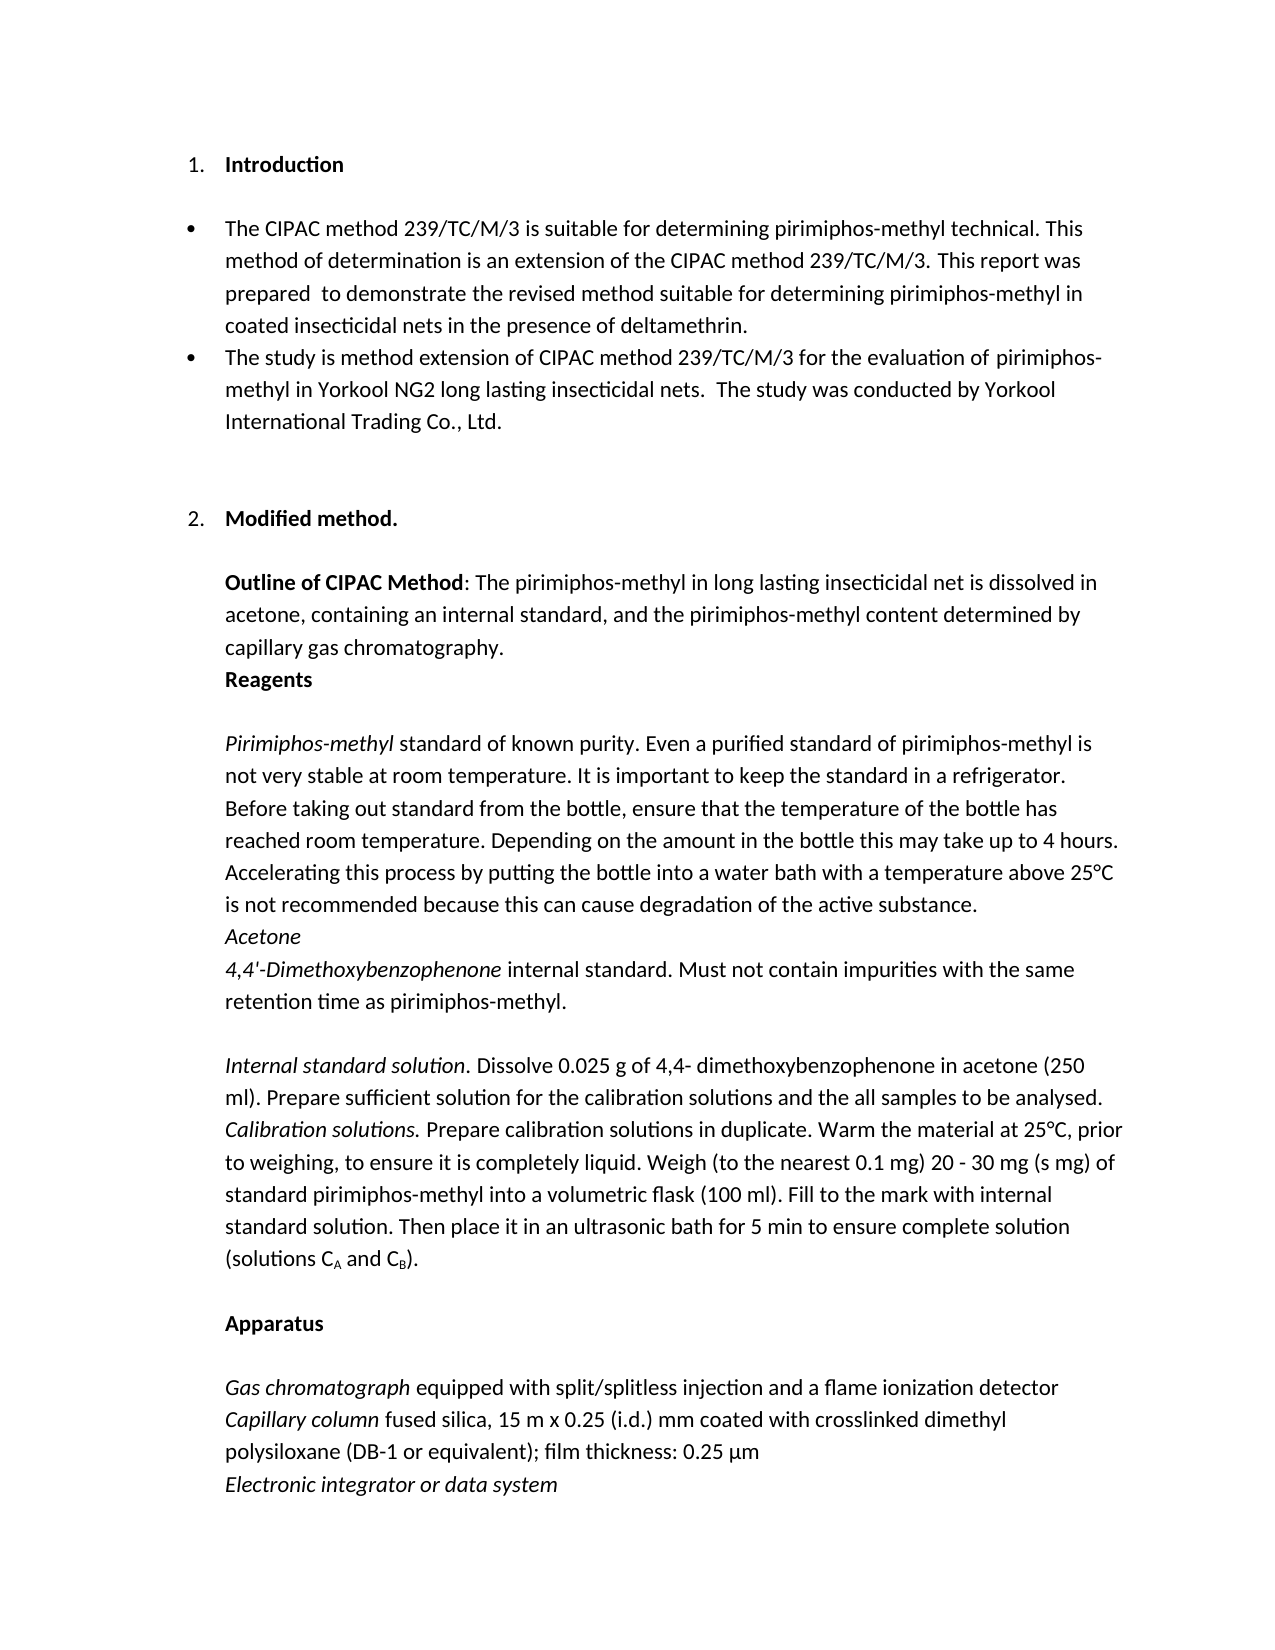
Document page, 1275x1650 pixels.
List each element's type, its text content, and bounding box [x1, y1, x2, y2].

list Apparatus [225, 1309, 1125, 1369]
list Calibration solutions. Prepare calibration solutions in duplicate. Warm the material at 25°C, prior to weighing, to ensure it is completely liquid. Weigh (to the nearest 0.1 mg) 20 - 30 mg (s mg) of standard pirimiphos-methyl into a volumetric flask (100 ml). Fill to the mark with internal standard solution. Then place it in an ultrasonic bath for 5 min to ensure complete solution (solutions CA and CB). [225, 1116, 1125, 1272]
list Acetone [225, 922, 1125, 951]
list Capillary column fused silica, 15 m x 0.25 (i.d.) mm coated with crosslinked dimethyl polysiloxane (DB-1 or equivalent); film thickness: 0.25 μm [225, 1405, 1125, 1466]
list Modified method. [187, 504, 1125, 532]
list 4,4'-Dimethoxybenzophenone internal standard. Must not contain impurities with the same retention time as pirimiphos-methyl. [225, 955, 1125, 1015]
list Gas chromatograph equipped with split/splitless injection and a flame ionization detector [225, 1373, 1125, 1401]
list Reagents Pirimiphos-methyl standard of known purity. Even a purified standard of pirimiphos-methyl is not very stable at room temperature. It is important to keep the standard in a refrigerator. Before taking out standard from the bottle, ensure that the temperature of the bottle has reached room temperature. Depending on the amount in the bottle this may take up to 4 hours. Accelerating this process by putting the bottle into a water bath with a temperature above 25°C is not recommended because this can cause degradation of the active substance. [225, 665, 1125, 918]
list Electronic integrator or data system [225, 1470, 1125, 1498]
list Introduction [187, 150, 1125, 178]
list The study is method extension of CIPAC method 239/TC/M/3 for the evaluation of pirimiphos-methyl in Yorkool NG2 long lasting insecticidal nets. The study was conducted by Yorkool International Trading Co., Ltd. [187, 343, 1125, 436]
list Internal standard solution. Dissolve 0.025 g of 4,4- dimethoxybenzophenone in acetone (250 ml). Prepare sufficient solution for the calibration solutions and the all samples to be analysed. [225, 1051, 1125, 1111]
list The CIPAC method 239/TC/M/3 is suitable for determining pirimiphos-methyl technical. This method of determination is an extension of the CIPAC method 239/TC/M/3. This report was prepared to demonstrate the revised method suitable for determining pirimiphos-methyl in coated insecticidal nets in the presence of deltamethrin. [187, 214, 1125, 339]
list Outline of CIPAC Method: The pirimiphos-methyl in long lasting insecticidal net is dissolved in acetone, containing an internal standard, and the pirimiphos-methyl content determined by capillary gas chromatography. [225, 568, 1125, 661]
